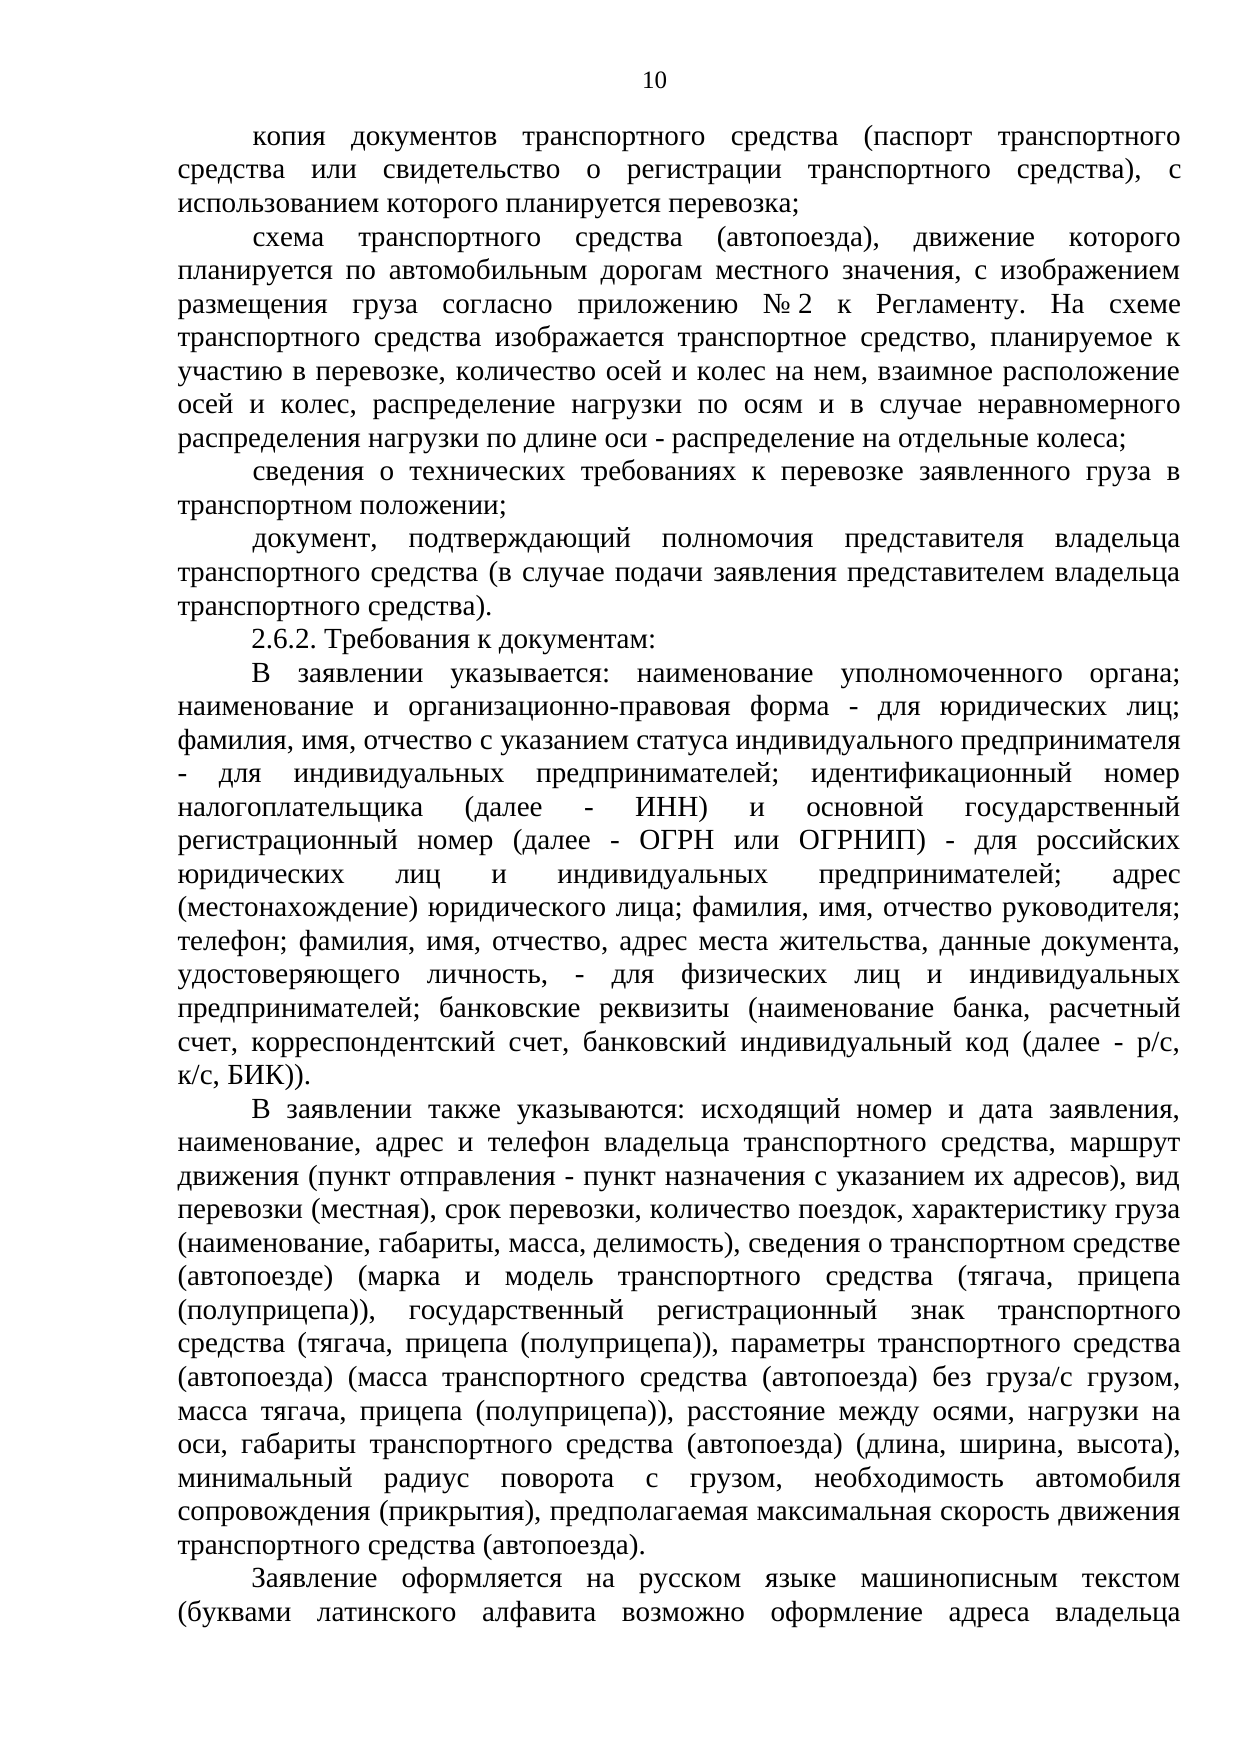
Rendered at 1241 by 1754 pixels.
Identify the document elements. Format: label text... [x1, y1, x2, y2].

text схема транспортного средства (автопоезда), движение которого планируется по автомобильным дорогам местного значения, с изображением размещения груза согласно приложению № 2 к Регламенту. На схеме транспортного средства изображается транспортное средство, планируемое к участию в перевозке, количество осей и колес на нем, взаимное расположение осей и колес, распределение нагрузки по осям и в случае неравномерного распределения нагрузки по длине оси - распределение на отдельные колеса; [177, 219, 1181, 453]
text 2.6.2. Требования к документам: [177, 621, 1181, 655]
text В заявлении указывается: наименование уполномоченного органа; наименование и организационно-правовая форма - для юридических лиц; фамилия, имя, отчество с указанием статуса индивидуального предпринимателя - для индивидуальных предпринимателей; идентификационный номер налогоплательщика (далее - ИНН) и основной государственный регистрационный номер (далее - ОГРН или ОГРНИП) - для российских юридических лиц и индивидуальных предпринимателей; адрес (местонахождение) юридического лица; фамилия, имя, отчество руководителя; телефон; фамилия, имя, отчество, адрес места жительства, данные документа, удостоверяющего личность, - для физических лиц и индивидуальных предпринимателей; банковские реквизиты (наименование банка, расчетный счет, корреспондентский счет, банковский индивидуальный код (далее - р/с, к/с, БИК)). [177, 655, 1181, 1091]
text документ, подтверждающий полномочия представителя владельца транспортного средства (в случае подачи заявления представителем владельца транспортного средства). [177, 521, 1181, 621]
text сведения о технических требованиях к перевозке заявленного груза в транспортном положении; [177, 453, 1181, 521]
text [177, 1560, 1181, 1627]
text копия документов транспортного средства (паспорт транспортного средства или свидетельство о регистрации транспортного средства), с использованием которого планируется перевозка; [177, 118, 1181, 219]
text В заявлении также указываются: исходящий номер и дата заявления, наименование, адрес и телефон владельца транспортного средства, маршрут движения (пункт отправления - пункт назначения с указанием их адресов), вид перевозки (местная), срок перевозки, количество поездок, характеристику груза (наименование, габариты, масса, делимость), сведения о транспортном средстве (автопоезде) (марка и модель транспортного средства (тягача, прицепа (полуприцепа)), государственный регистрационный знак транспортного средства (тягача, прицепа (полуприцепа)), параметры транспортного средства (автопоезда) (масса транспортного средства (автопоезда) без груза/с грузом, масса тягача, прицепа (полуприцепа)), расстояние между осями, нагрузки на оси, габариты транспортного средства (автопоезда) (длина, ширина, высота), минимальный радиус поворота с грузом, необходимость автомобиля сопровождения (прикрытия), предполагаемая максимальная скорость движения транспортного средства (автопоезда). [177, 1091, 1181, 1560]
